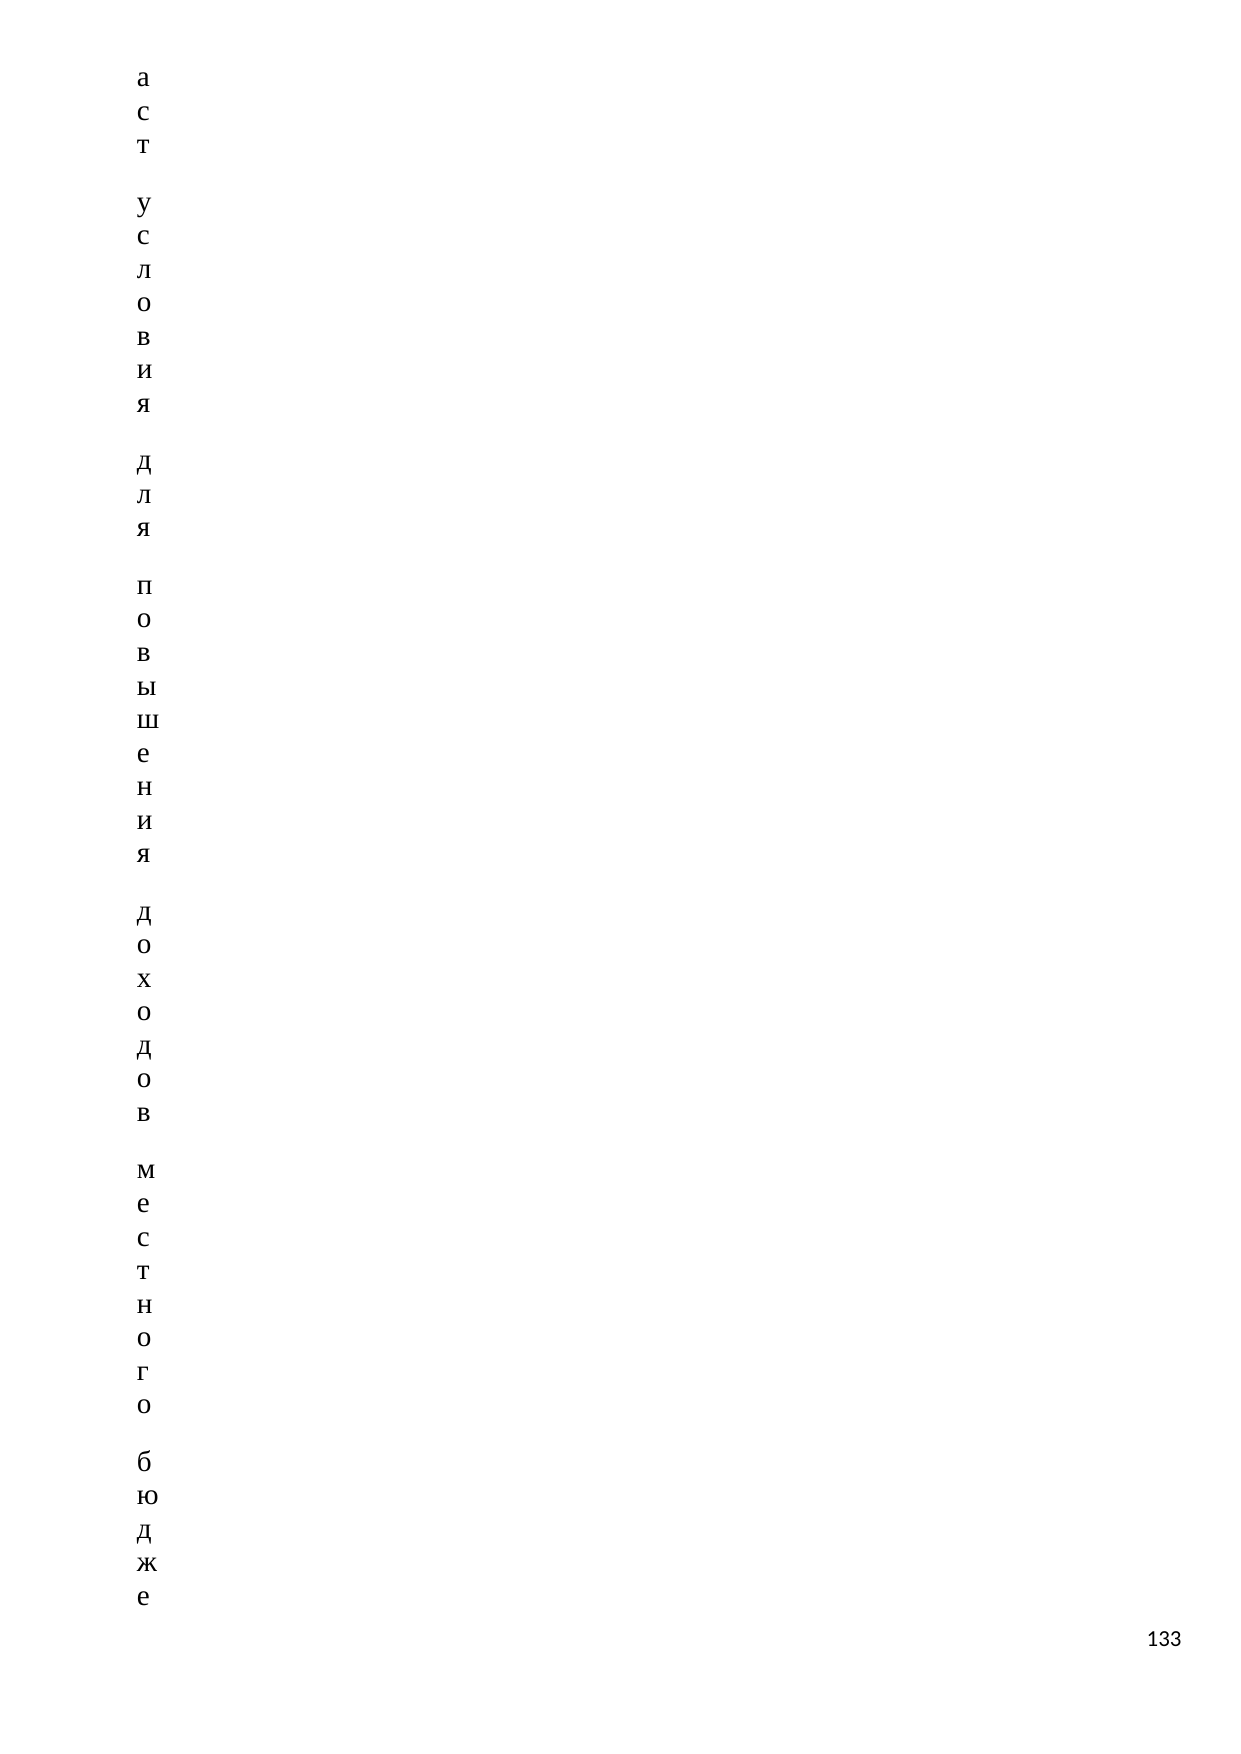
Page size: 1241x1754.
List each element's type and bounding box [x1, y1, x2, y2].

table_header [125, 59, 1096, 1612]
